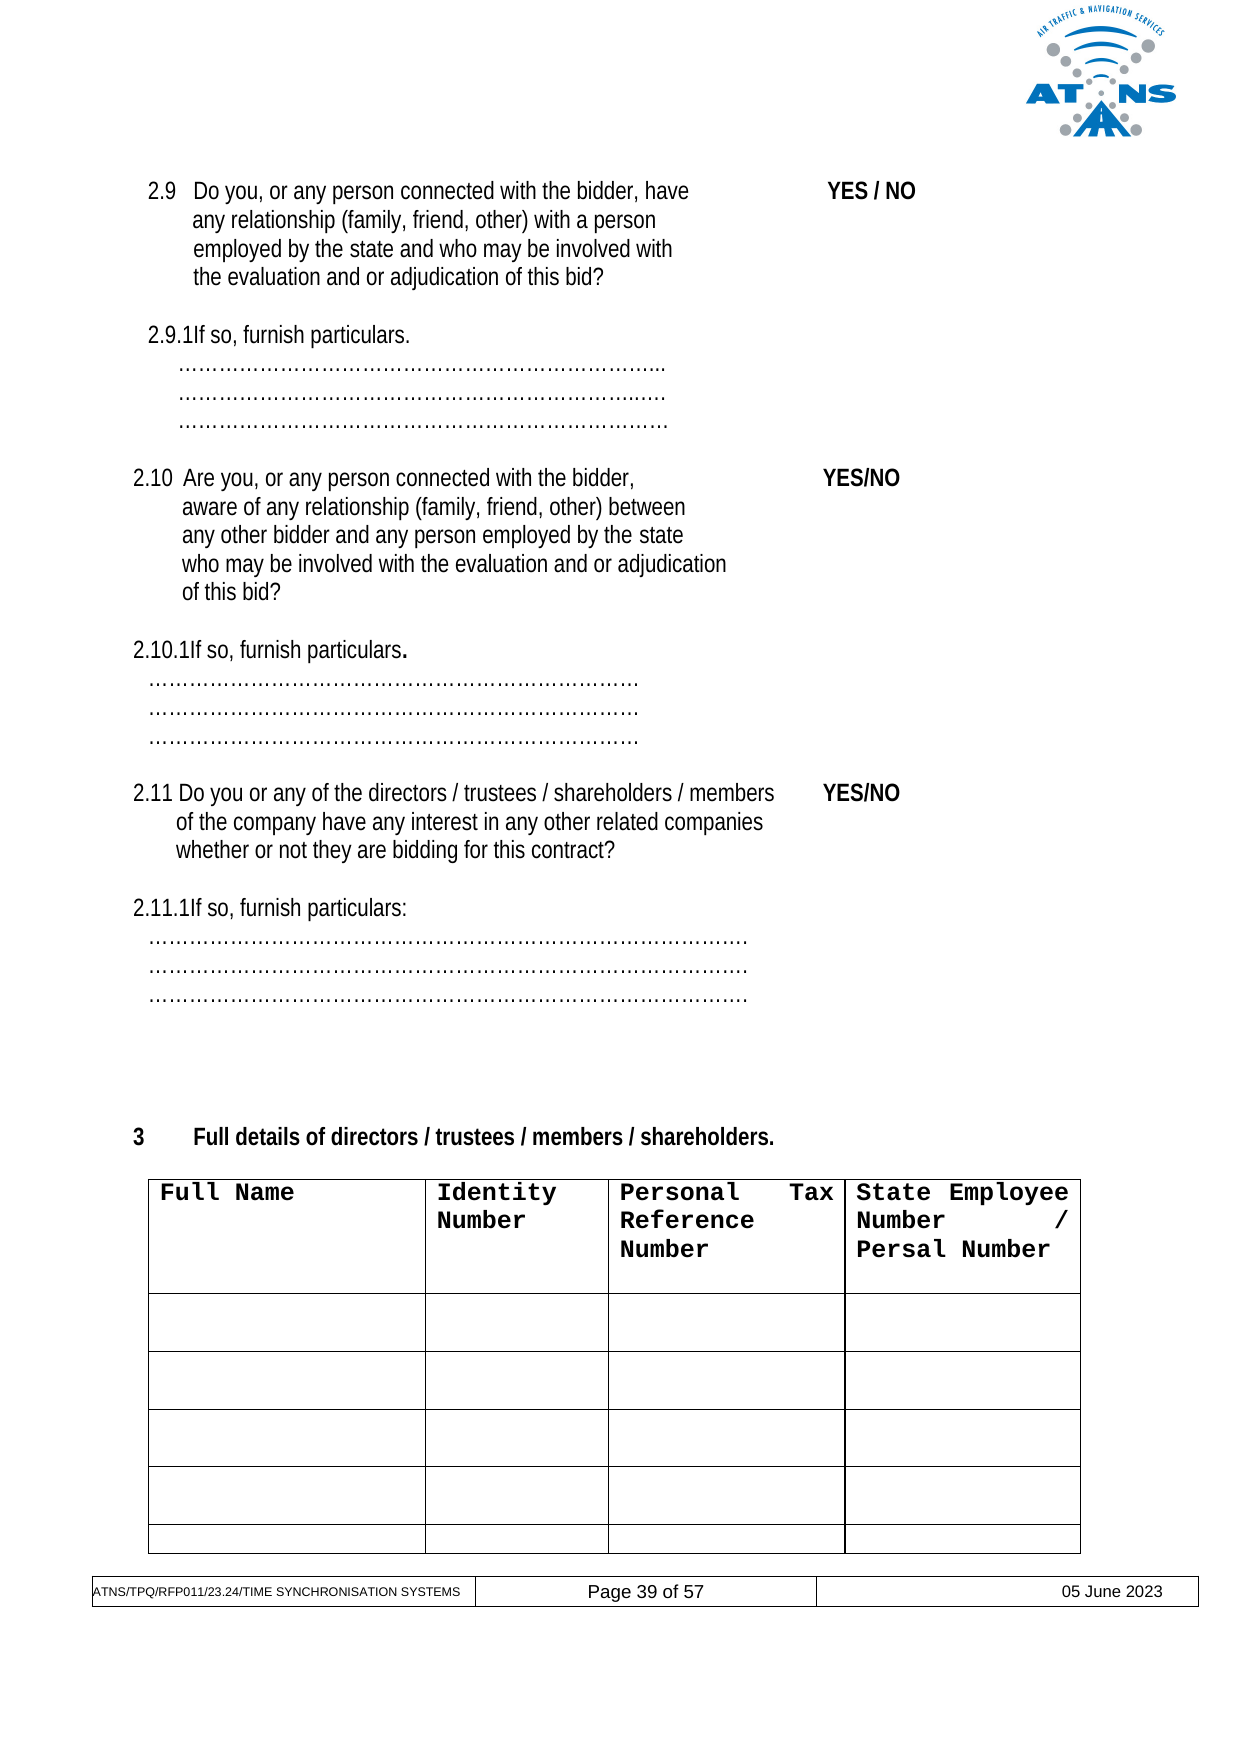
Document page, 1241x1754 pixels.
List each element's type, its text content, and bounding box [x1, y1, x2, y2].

text aware of any relationship (family, friend, other) between [148, 491, 1081, 520]
table_header Personal Tax Reference Number [609, 1180, 844, 1293]
table_cell [609, 1467, 844, 1524]
text of the company have any interest in any other related companies [148, 807, 1081, 835]
text ……………………………………………………………… [148, 663, 1081, 692]
table_cell [609, 1525, 844, 1553]
table_cell [609, 1410, 844, 1466]
table_cell [426, 1410, 608, 1466]
table_cell [149, 1410, 425, 1466]
text who may be involved with the evaluation and or adjudication [148, 549, 1081, 577]
text ……………………………………………………………… [148, 692, 1081, 721]
table_cell [149, 1352, 425, 1408]
picture [868, 0, 1241, 148]
table_cell [609, 1294, 844, 1351]
table_cell [846, 1294, 1080, 1351]
text …………………………………………………………..…. [148, 377, 1081, 406]
list Do you, or any person connected with the bidder, have YES / NO [148, 176, 1081, 205]
text ……………………………………………………………………………. [148, 950, 1081, 978]
table_header Full Name [149, 1180, 425, 1293]
table_cell [426, 1467, 608, 1524]
text ……………………………………………………………… [148, 406, 1081, 434]
text 2.11 Do you or any of the directors / trustees / shareholders / members YES/NO [133, 778, 1081, 807]
table_cell [149, 1467, 425, 1524]
table_cell [426, 1525, 608, 1553]
text whether or not they are bidding for this contract? [148, 835, 1081, 864]
text 2.9.1If so, furnish particulars. [89, 319, 1081, 348]
text the evaluation and or adjudication of this bid? [148, 262, 1081, 291]
table_cell [846, 1467, 1080, 1524]
table_cell [149, 1525, 425, 1553]
table_cell [426, 1294, 608, 1351]
table_cell [846, 1352, 1080, 1408]
text 2.10 Are you, or any person connected with the bidder, YES/NO [133, 463, 1081, 491]
text ……………………………………………………………… [148, 721, 1081, 749]
list Full details of directors / trustees / members / shareholders. [133, 1122, 1081, 1150]
text of this bid? [148, 577, 1081, 606]
text ……………………………………………………………………………. [148, 978, 1081, 1007]
table_cell [609, 1352, 844, 1408]
text 2.11.1If so, furnish particulars: [133, 893, 1081, 921]
table_cell [149, 1294, 425, 1351]
text ……………………………………………………………………………. [148, 921, 1081, 950]
text employed by the state and who may be involved with [148, 234, 1081, 262]
text 2.10.1If so, furnish particulars. [133, 635, 1081, 663]
text ……………………………………………………………... [148, 348, 1081, 377]
table_header State Employee Number / Persal Number [846, 1180, 1080, 1293]
text any relationship (family, friend, other) with a person [148, 205, 1081, 234]
table_cell [426, 1352, 608, 1408]
text any other bidder and any person employed by the state [148, 520, 1081, 549]
table_cell [846, 1525, 1080, 1553]
table_cell [846, 1410, 1080, 1466]
table_header Identity Number [426, 1180, 608, 1293]
